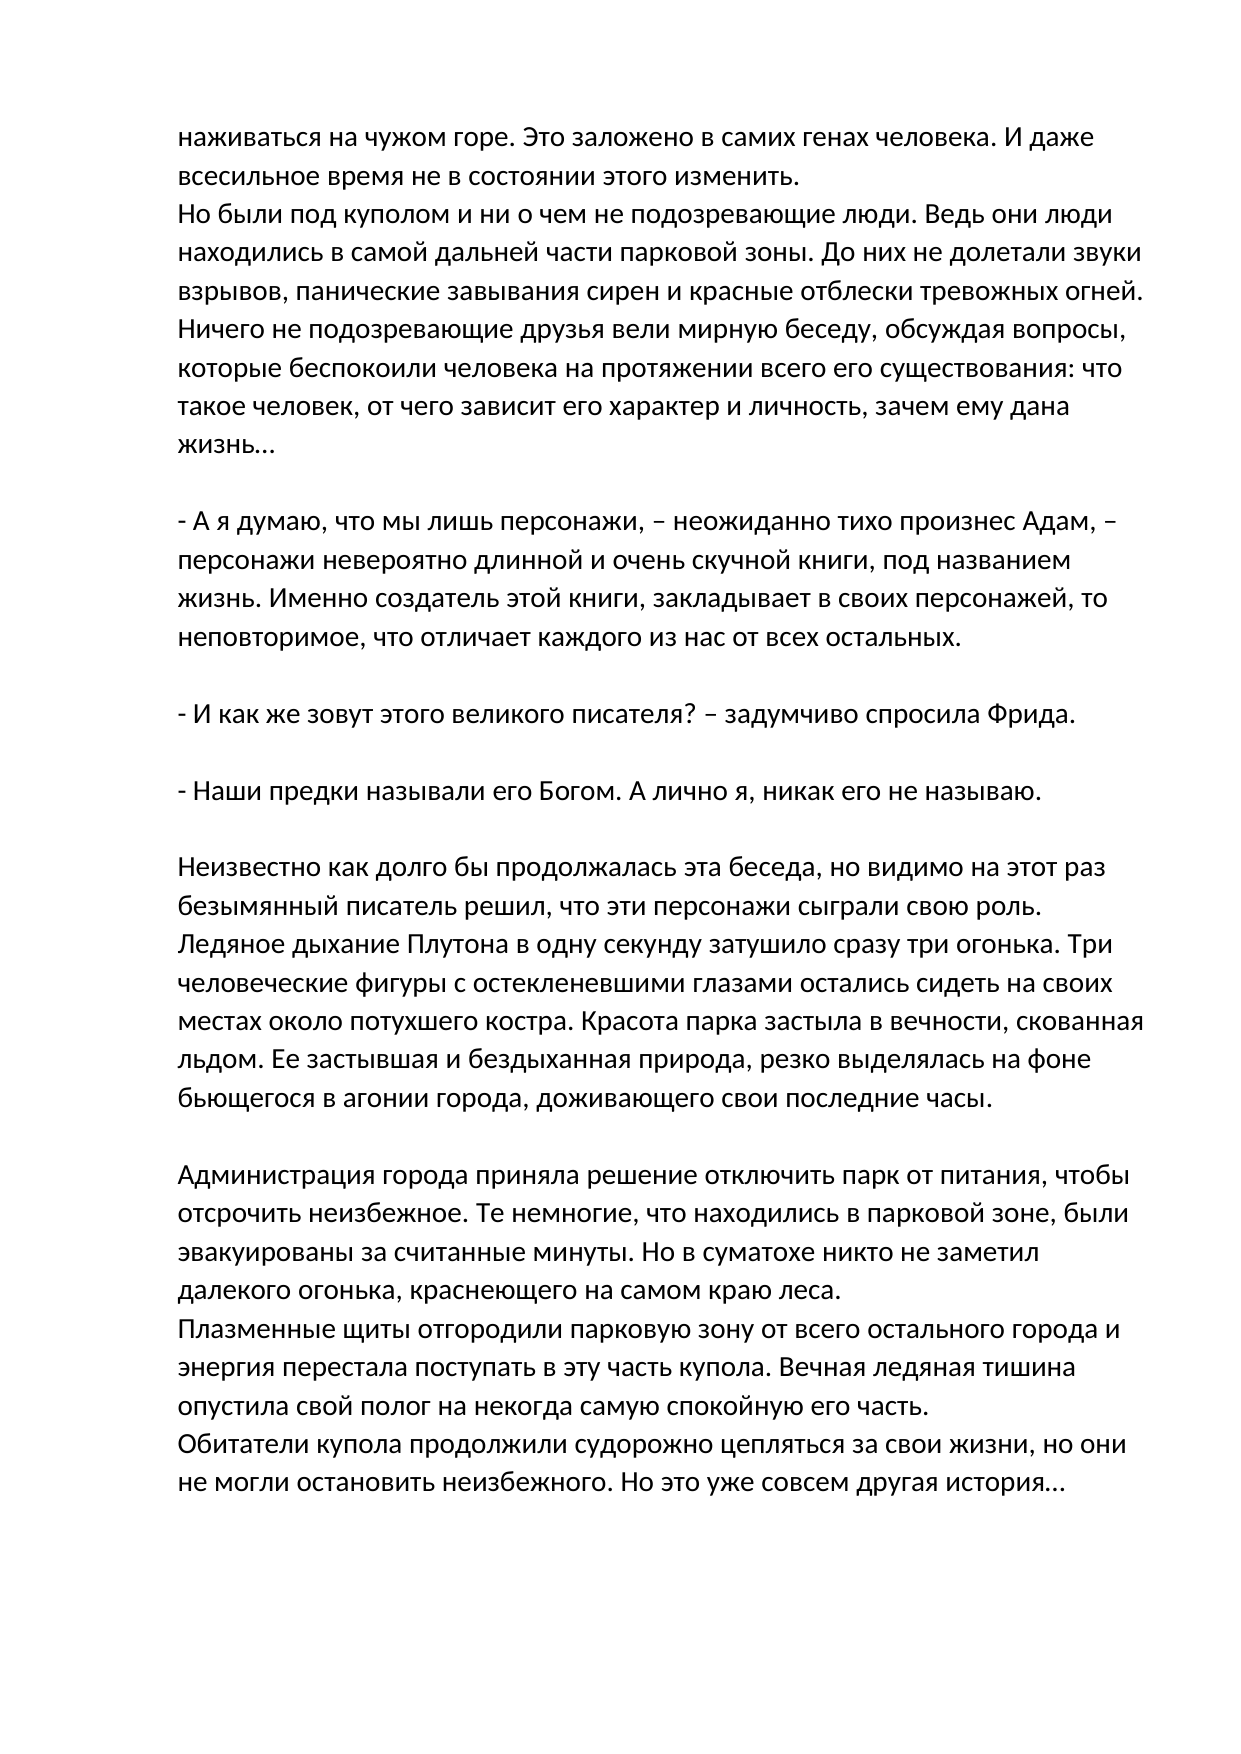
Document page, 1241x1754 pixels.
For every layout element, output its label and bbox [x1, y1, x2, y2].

text [177, 118, 1152, 1499]
